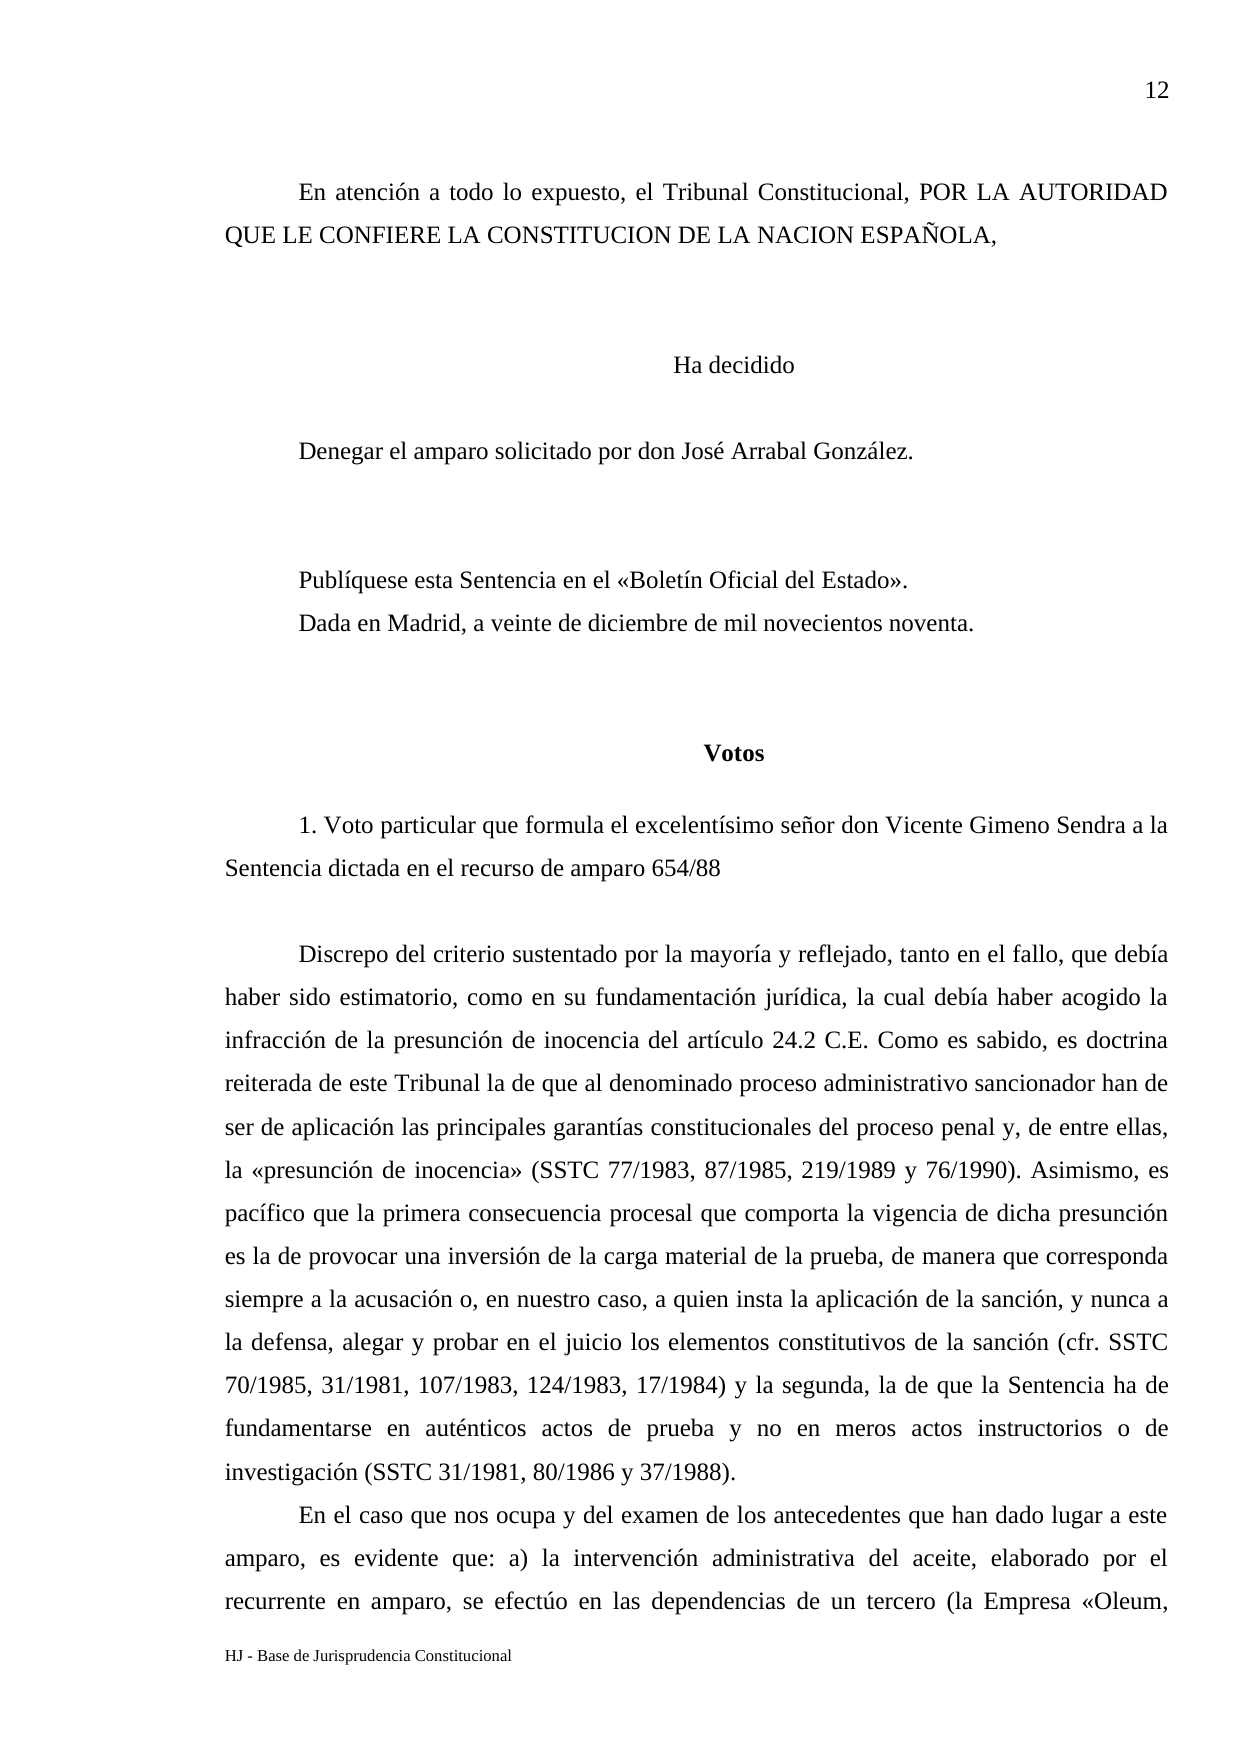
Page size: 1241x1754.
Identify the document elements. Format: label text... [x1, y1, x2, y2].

text Discrepo del criterio sustentado por la mayoría y reflejado, tanto en el fallo, que debía haber sido estimatorio, como en su fundamentación jurídica, la cual debía haber acogido la infracción de la presunción de inocencia del artículo 24.2 C.E. Como es sabido, es doctrina reiterada de este Tribunal la de que al denominado proceso administrativo sancionador han de ser de aplicación las principales garantías constitucionales del proceso penal y, de entre ellas, la «presunción de inocencia» (SSTC 77/1983, 87/1985, 219/1989 y 76/1990). Asimismo, es pacífico que la primera consecuencia procesal que comporta la vigencia de dicha presunción es la de provocar una inversión de la carga material de la prueba, de manera que corresponda siempre a la acusación o, en nuestro caso, a quien insta la aplicación de la sanción, y nunca a la defensa, alegar y probar en el juicio los elementos constitutivos de la sanción (cfr. SSTC 70/1985, 31/1981, 107/1983, 124/1983, 17/1984) y la segunda, la de que la Sentencia ha de fundamentarse en auténticos actos de prueba y no en meros actos instructorios o de investigación (SSTC 31/1981, 80/1986 y 37/1988). [224, 939, 1169, 1485]
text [224, 1500, 1169, 1615]
text 1. Voto particular que formula el excelentísimo señor don Vicente Gimeno Sendra a la Sentencia dictada en el recurso de amparo 654/88 [224, 810, 1169, 882]
text Ha decidido [224, 350, 1169, 378]
text Dada en Madrid, a veinte de diciembre de mil novecientos noventa. [224, 608, 1169, 637]
text Denegar el amparo solicitado por don José Arrabal González. [224, 436, 1169, 465]
text Publíquese esta Sentencia en el «Boletín Oficial del Estado». [224, 565, 1169, 594]
text En atención a todo lo expuesto, el Tribunal Constitucional, POR LA AUTORIDAD QUE LE CONFIERE LA CONSTITUCION DE LA NACION ESPAÑOLA, [224, 177, 1169, 249]
subtitle Votos [224, 738, 1169, 767]
